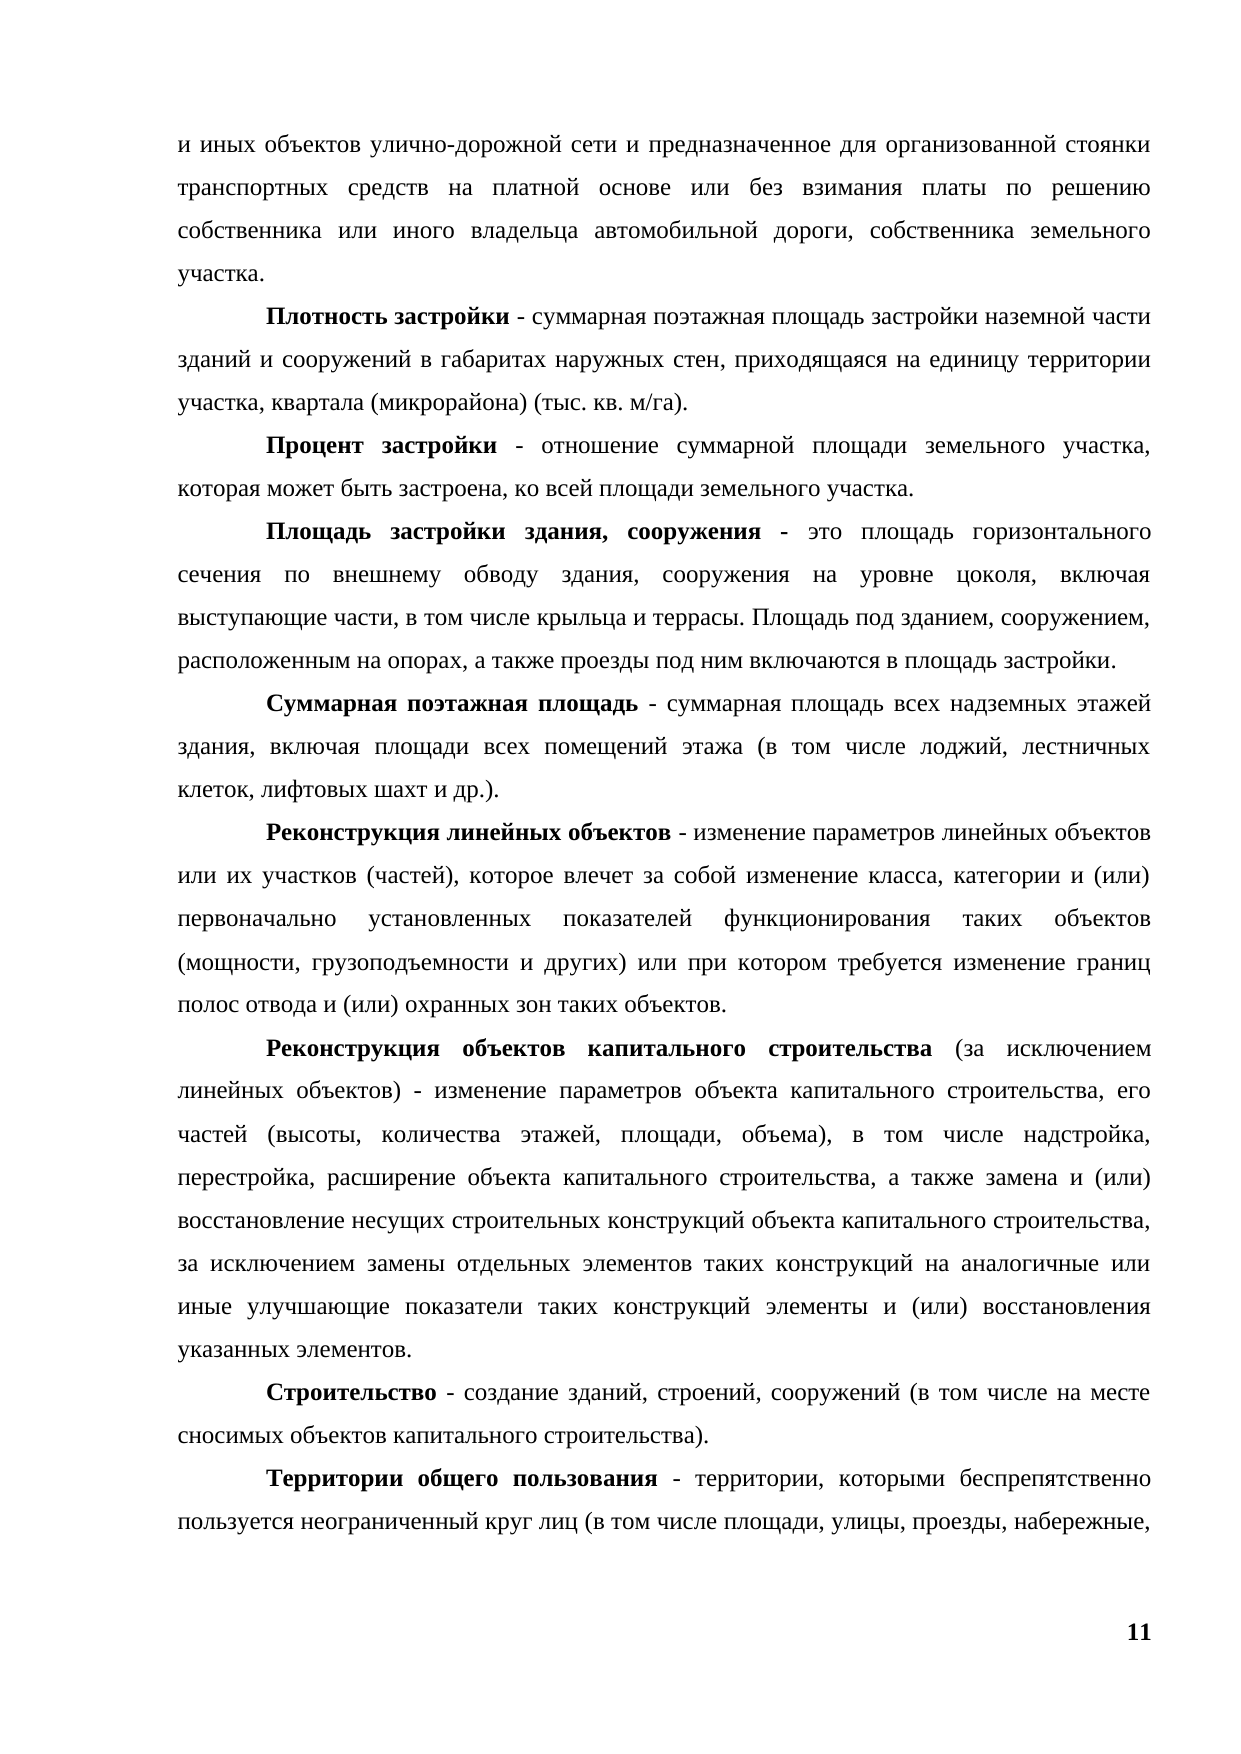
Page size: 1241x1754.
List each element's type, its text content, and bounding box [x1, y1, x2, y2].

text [177, 118, 1152, 290]
text Процент застройки - отношение суммарной площади земельного участка, которая может быть застроена, ко всей площади земельного участка. [177, 419, 1152, 505]
text Реконструкция объектов капитального строительства (за исключением линейных объектов) - изменение параметров объекта капитального строительства, его частей (высоты, количества этажей, площади, объема), в том числе надстройка, перестройка, расширение объекта капитального строительства, а также замена и (или) восстановление несущих строительных конструкций объекта капитального строительства, за исключением замены отдельных элементов таких конструкций на аналогичные или иные улучшающие показатели таких конструкций элементы и (или) восстановления указанных элементов. [177, 1022, 1152, 1366]
text Реконструкция линейных объектов - изменение параметров линейных объектов или их участков (частей), которое влечет за собой изменение класса, категории и (или) первоначально установленных показателей функционирования таких объектов (мощности, грузоподъемности и других) или при котором требуется изменение границ полос отвода и (или) охранных зон таких объектов. [177, 806, 1152, 1022]
text Плотность застройки - суммарная поэтажная площадь застройки наземной части зданий и сооружений в габаритах наружных стен, приходящаяся на единицу территории участка, квартала (микрорайона) (тыс. кв. м/га). [177, 290, 1152, 419]
text Суммарная поэтажная площадь - суммарная площадь всех надземных этажей здания, включая площади всех помещений этажа (в том числе лоджий, лестничных клеток, лифтовых шахт и др.). [177, 677, 1152, 806]
text Строительство - создание зданий, строений, сооружений (в том числе на месте сносимых объектов капитального строительства). [177, 1366, 1152, 1452]
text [177, 1452, 1152, 1538]
text Площадь застройки здания, сооружения - это площадь горизонтального сечения по внешнему обводу здания, сооружения на уровне цоколя, включая выступающие части, в том числе крыльца и террасы. Площадь под зданием, сооружением, расположенным на опорах, а также проезды под ним включаются в площадь застройки. [177, 505, 1152, 677]
